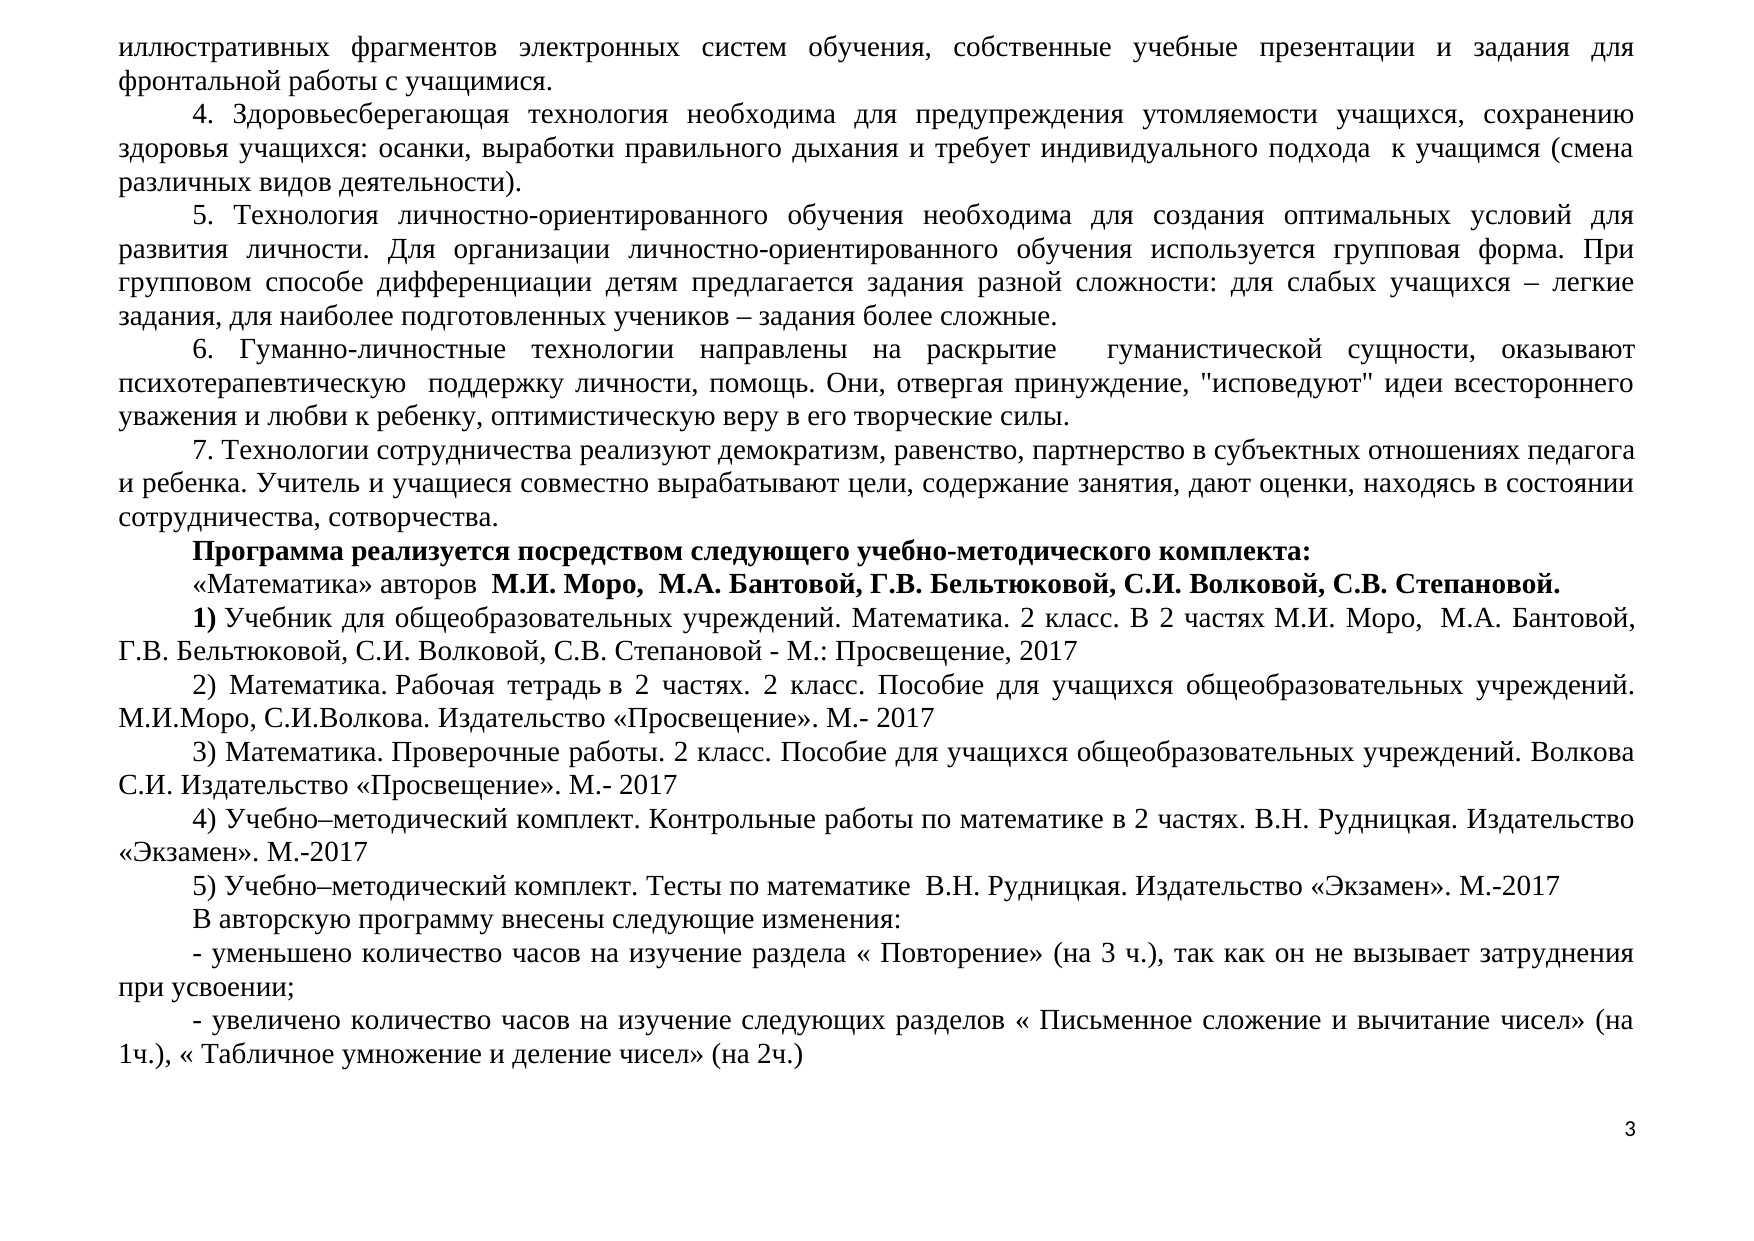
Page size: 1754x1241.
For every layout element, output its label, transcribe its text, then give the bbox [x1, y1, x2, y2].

text 5. Технология личностно-ориентированного обучения необходима для создания оптимальных условий для развития личности. Для организации личностно-ориентированного обучения используется групповая форма. При групповом способе дифференциации детям предлагается задания разной сложности: для слабых учащихся – легкие задания, для наиболее подготовленных учеников – задания более сложные. [118, 197, 1636, 331]
text В авторскую программу внесены следующие изменения: [118, 902, 1636, 935]
text 4. Здоровьесберегающая технология необходима для предупреждения утомляемости учащихся, сохранению здоровья учащихся: осанки, выработки правильного дыхания и требует индивидуального подхода к учащимся (смена различных видов деятельности). [118, 97, 1636, 197]
text 6. Гуманно-личностные технологии направлены на раскрытие гуманистической сущности, оказывают психотерапевтическую поддержку личности, помощь. Они, отвергая принуждение, "исповедуют" идеи всестороннего уважения и любви к ребенку, оптимистическую веру в его творческие силы. [118, 331, 1636, 432]
text - увеличено количество часов на изучение следующих разделов « Письменное сложение и вычитание чисел» (на 1ч.), « Табличное умножение и деление чисел» (на 2ч.) [118, 1002, 1636, 1069]
text 5) Учебно–методический комплект. Тесты по математике В.Н. Рудницкая. Издательство «Экзамен». М.-2017 [118, 868, 1636, 902]
text 1) Учебник для общеобразовательных учреждений. Математика. 2 класс. В 2 частях М.И. Моро, М.А. Бантовой, Г.В. Бельтюковой, С.И. Волковой, С.В. Степановой - М.: Просвещение, 2017 [118, 600, 1636, 667]
text 2) Математика. Рабочая тетрадь в 2 частях. 2 класс. Пособие для учащихся общеобразовательных учреждений. М.И.Моро, С.И.Волкова. Издательство «Просвещение». М.- 2017 [118, 667, 1636, 734]
text 7. Технологии сотрудничества реализуют демократизм, равенство, партнерство в субъектных отношениях педагога и ребенка. Учитель и учащиеся совместно вырабатывают цели, содержание занятия, дают оценки, находясь в состоянии сотрудничества, сотворчества. [118, 432, 1636, 533]
text «Математика» авторов М.И. Моро, М.А. Бантовой, Г.В. Бельтюковой, С.И. Волковой, С.В. Степановой. [118, 566, 1636, 600]
text 3) Математика. Проверочные работы. 2 класс. Пособие для учащихся общеобразовательных учреждений. Волкова С.И. Издательство «Просвещение». М.- 2017 [118, 734, 1636, 801]
text - уменьшено количество часов на изучение раздела « Повторение» (на 3 ч.), так как он не вызывает затруднения при усвоении; [118, 935, 1636, 1002]
text Программа реализуется посредством следующего учебно-методического комплекта: [118, 533, 1636, 566]
text 4) Учебно–методический комплект. Контрольные работы по математике в 2 частях. В.Н. Рудницкая. Издательство «Экзамен». М.-2017 [118, 801, 1636, 868]
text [118, 29, 1636, 97]
